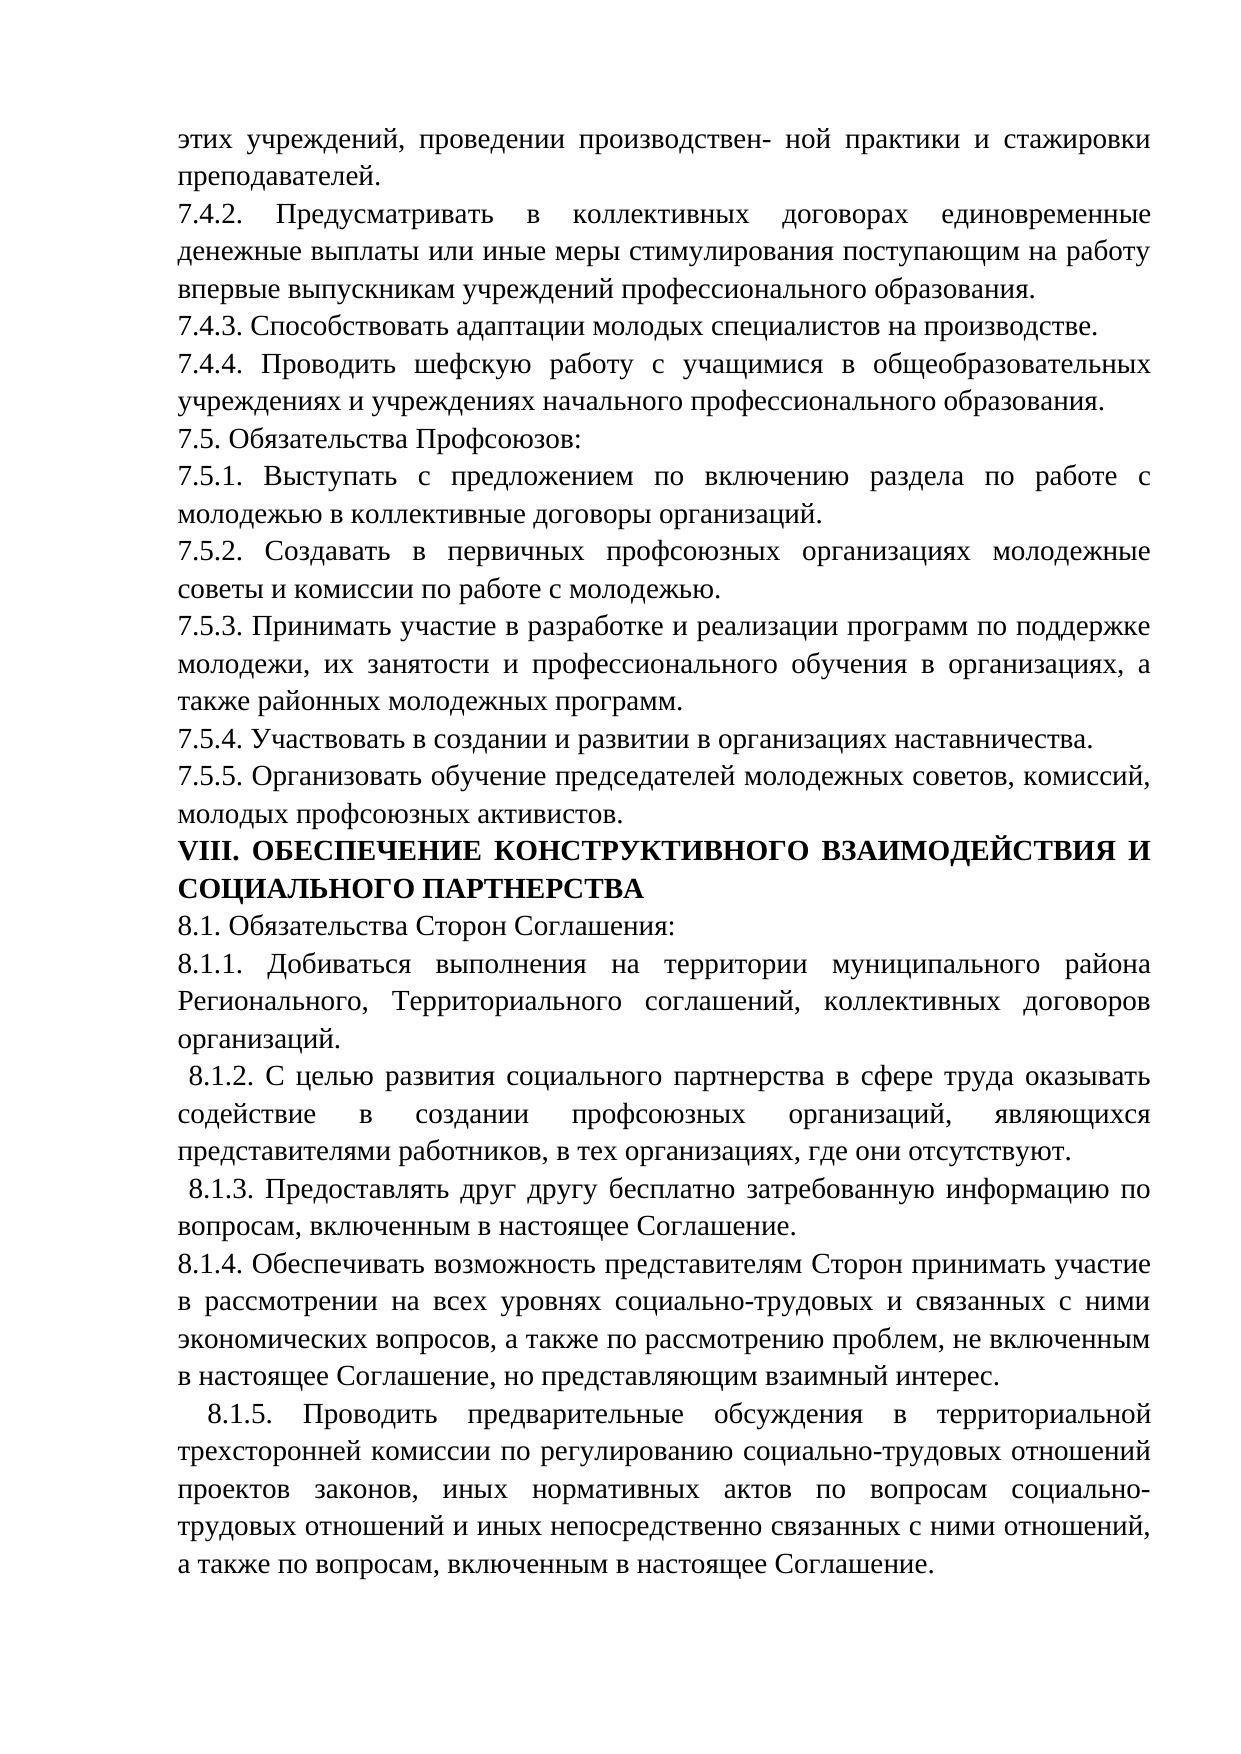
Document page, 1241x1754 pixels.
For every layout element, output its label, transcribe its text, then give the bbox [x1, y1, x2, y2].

text 8.1.5. Проводить предварительные обсуждения в территориальной трехсторонней комиссии по регулированию социально-трудовых отношений проектов законов, иных нормативных актов по вопросам социально- трудовых отношений и иных непосредственно связанных с ними отношений, а также по вопросам, включенным в настоящее Соглашение. [177, 1393, 1152, 1581]
text 7.5.4. Участвовать в создании и развитии в организациях наставничества. [177, 718, 1152, 756]
text 7.4.3. Способствовать адаптации молодых специалистов на производстве. [177, 306, 1152, 343]
text 7.5.3. Принимать участие в разработке и реализации программ по поддержке молодежи, их занятости и профессионального обучения в организациях, а также районных молодежных программ. [177, 606, 1152, 718]
text 7.4.2. Предусматривать в коллективных договорах единовременные денежные выплаты или иные меры стимулирования поступающим на работу впервые выпускникам учреждений профессионального образования. [177, 193, 1152, 306]
text 7.5. Обязательства Профсоюзов: [177, 418, 1152, 456]
text 7.5.2. Создавать в первичных профсоюзных организациях молодежные советы и комиссии по работе с молодежью. [177, 531, 1152, 606]
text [177, 118, 1152, 193]
text 8.1.1. Добиваться выполнения на территории муниципального района Регионального, Территориального соглашений, коллективных договоров организаций. [177, 943, 1152, 1056]
text 8.1.3. Предоставлять друг другу бесплатно затребованную информацию по вопросам, включенным в настоящее Соглашение. [177, 1168, 1152, 1243]
text 7.5.1. Выступать с предложением по включению раздела по работе с молодежью в коллективные договоры организаций. [177, 456, 1152, 531]
text 8.1.4. Обеспечивать возможность представителям Сторон принимать участие в рассмотрении на всех уровнях социально-трудовых и связанных с ними экономических вопросов, а также по рассмотрению проблем, не включенным в настоящее Соглашение, но представляющим взаимный интерес. [177, 1243, 1152, 1393]
text 8.1. Обязательства Сторон Соглашения: [177, 906, 1152, 943]
text 7.5.5. Организовать обучение председателей молодежных советов, комиссий, молодых профсоюзных активистов. [177, 756, 1152, 831]
text VIII. ОБЕСПЕЧЕНИЕ КОНСТРУКТИВНОГО ВЗАИМОДЕЙСТВИЯ И СОЦИАЛЬНОГО ПАРТНЕРСТВА [177, 831, 1152, 906]
text 7.4.4. Проводить шефскую работу с учащимися в общеобразовательных учреждениях и учреждениях начального профессионального образования. [177, 343, 1152, 418]
text 8.1.2. С целью развития социального партнерства в сфере труда оказывать содействие в создании профсоюзных организаций, являющихся представителями работников, в тех организациях, где они отсутствуют. [177, 1056, 1152, 1168]
